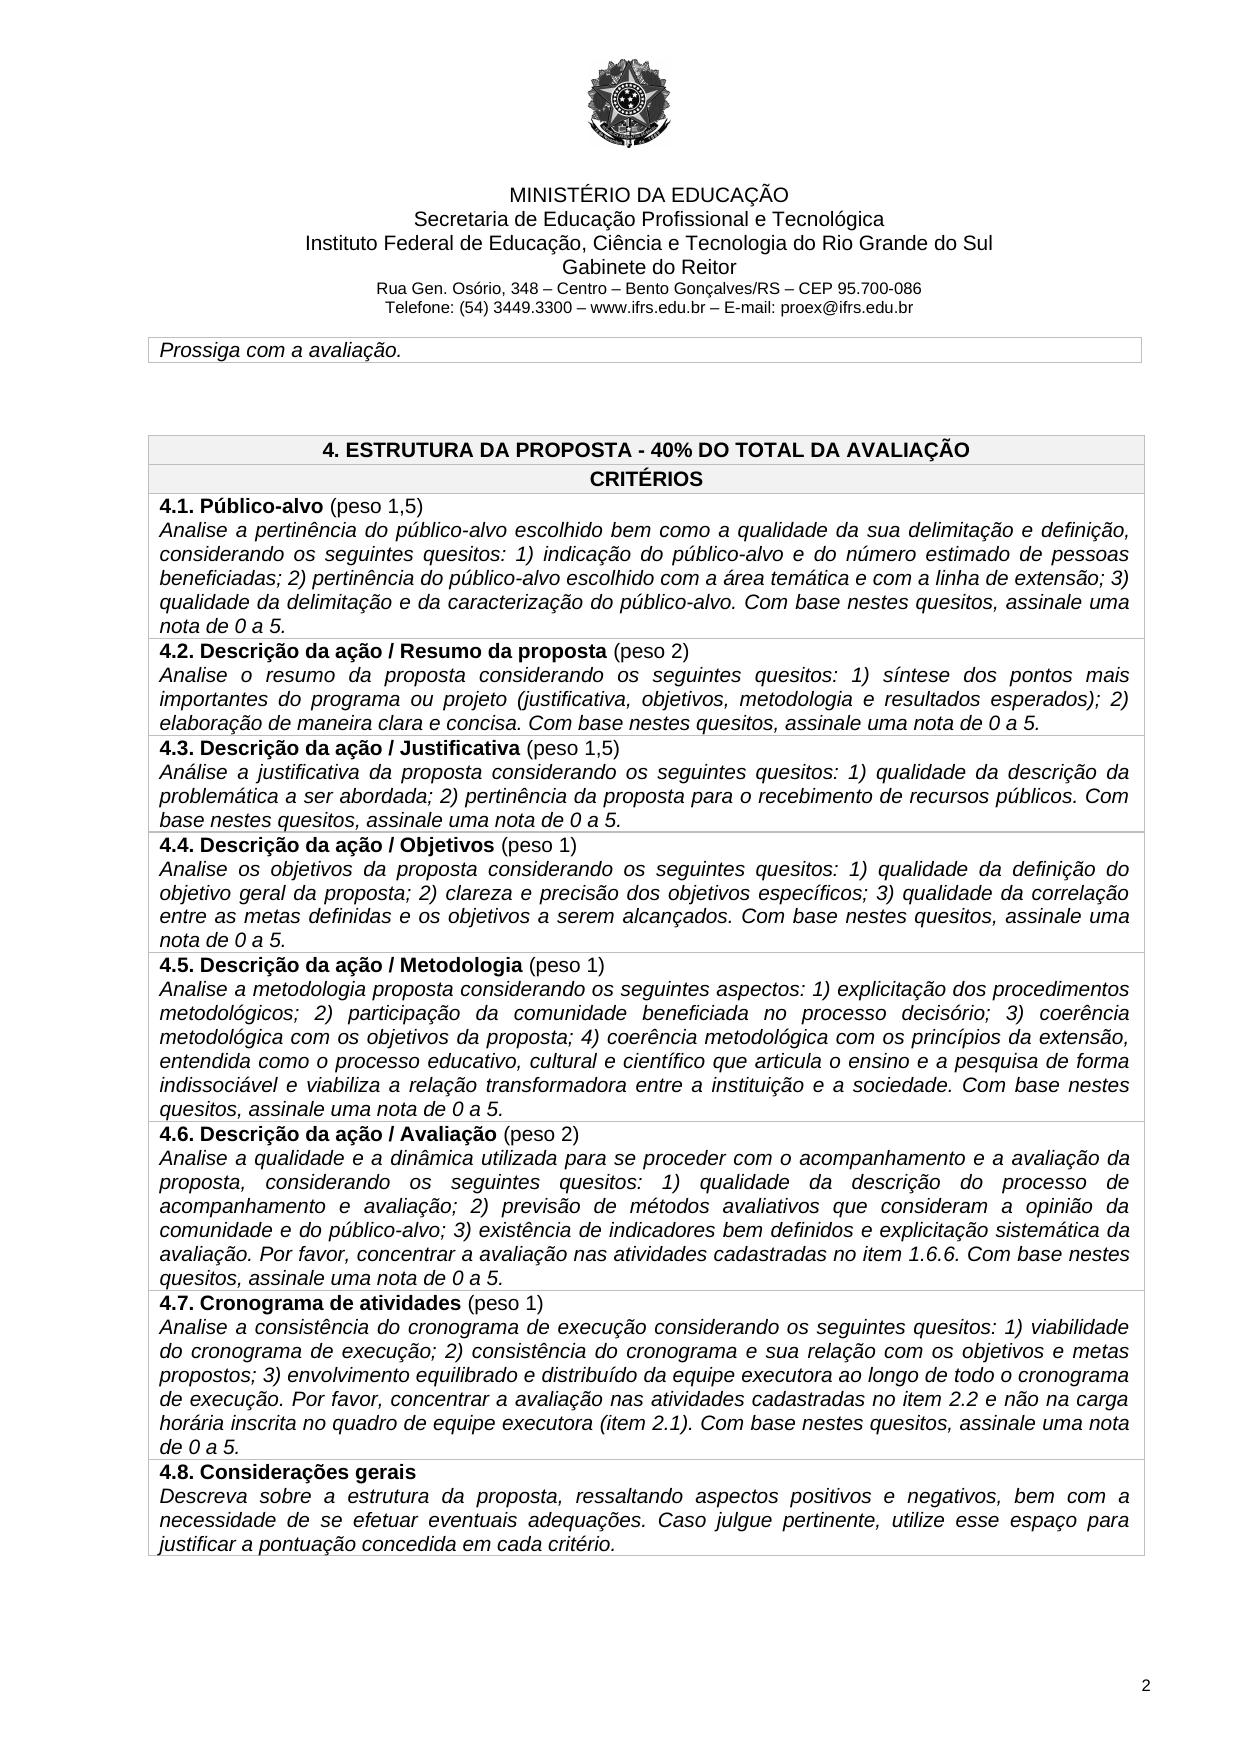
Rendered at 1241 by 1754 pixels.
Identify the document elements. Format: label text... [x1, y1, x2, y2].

table_cell 4.4. Descrição da ação / Objetivos (peso 1) Analise os objetivos da proposta considerando os seguintes quesitos: 1) qualidade da definição do objetivo geral da proposta; 2) clareza e precisão dos objetivos específicos; 3) qualidade da correlação entre as metas definidas e os objetivos a serem alcançados. Com base nestes quesitos, assinale uma nota de 0 a 5. [149, 833, 1144, 952]
table_cell 4.2. Descrição da ação / Resumo da proposta (peso 2) Analise o resumo da proposta considerando os seguintes quesitos: 1) síntese dos pontos mais importantes do programa ou projeto (justificativa, objetivos, metodologia e resultados esperados); 2) elaboração de maneira clara e concisa. Com base nestes quesitos, assinale uma nota de 0 a 5. [149, 639, 1144, 734]
table_cell 4.6. Descrição da ação / Avaliação (peso 2) Analise a qualidade e a dinâmica utilizada para se proceder com o acompanhamento e a avaliação da proposta, considerando os seguintes quesitos: 1) qualidade da descrição do processo de acompanhamento e avaliação; 2) previsão de métodos avaliativos que consideram a opinião da comunidade e do público-alvo; 3) existência de indicadores bem definidos e explicitação sistemática da avaliação. Por favor, concentrar a avaliação nas atividades cadastradas no item 1.6.6. Com base nestes quesitos, assinale uma nota de 0 a 5. [149, 1122, 1144, 1290]
table_cell 4.3. Descrição da ação / Justificativa (peso 1,5) Análise a justificativa da proposta considerando os seguintes quesitos: 1) qualidade da descrição da problemática a ser abordada; 2) pertinência da proposta para o recebimento de recursos públicos. Com base nestes quesitos, assinale uma nota de 0 a 5. [149, 736, 1144, 831]
picture [587, 59, 671, 148]
table_header 4. ESTRUTURA DA PROPOSTA - 40% DO TOTAL DA AVALIAÇÃO [149, 436, 1144, 464]
table_cell 4.1. Público-alvo (peso 1,5) Analise a pertinência do público-alvo escolhido bem como a qualidade da sua delimitação e definição, considerando os seguintes quesitos: 1) indicação do público-alvo e do número estimado de pessoas beneficiadas; 2) pertinência do público-alvo escolhido com a área temática e com a linha de extensão; 3) qualidade da delimitação e da caracterização do público-alvo. Com base nestes quesitos, assinale uma nota de 0 a 5. [149, 494, 1144, 638]
table_cell 4.7. Cronograma de atividades (peso 1) Analise a consistência do cronograma de execução considerando os seguintes quesitos: 1) viabilidade do cronograma de execução; 2) consistência do cronograma e sua relação com os objetivos e metas propostos; 3) envolvimento equilibrado e distribuído da equipe executora ao longo de todo o cronograma de execução. Por favor, concentrar a avaliação nas atividades cadastradas no item 2.2 e não na carga horária inscrita no quadro de equipe executora (item 2.1). Com base nestes quesitos, assinale uma nota de 0 a 5. [149, 1291, 1144, 1458]
table_cell CRITÉRIOS [149, 465, 1144, 493]
table_cell 4.5. Descrição da ação / Metodologia (peso 1) Analise a metodologia proposta considerando os seguintes aspectos: 1) explicitação dos procedimentos metodológicos; 2) participação da comunidade beneficiada no processo decisório; 3) coerência metodológica com os objetivos da proposta; 4) coerência metodológica com os princípios da extensão, entendida como o processo educativo, cultural e científico que articula o ensino e a pesquisa de forma indissociável e viabiliza a relação transformadora entre a instituição e a sociedade. Com base nestes quesitos, assinale uma nota de 0 a 5. [149, 953, 1144, 1121]
table_cell 4.8. Considerações gerais Descreva sobre a estrutura da proposta, ressaltando aspectos positivos e negativos, bem com a necessidade de se efetuar eventuais adequações. Caso julgue pertinente, utilize esse espaço para justificar a pontuação concedida em cada critério. [149, 1460, 1144, 1555]
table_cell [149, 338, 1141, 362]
